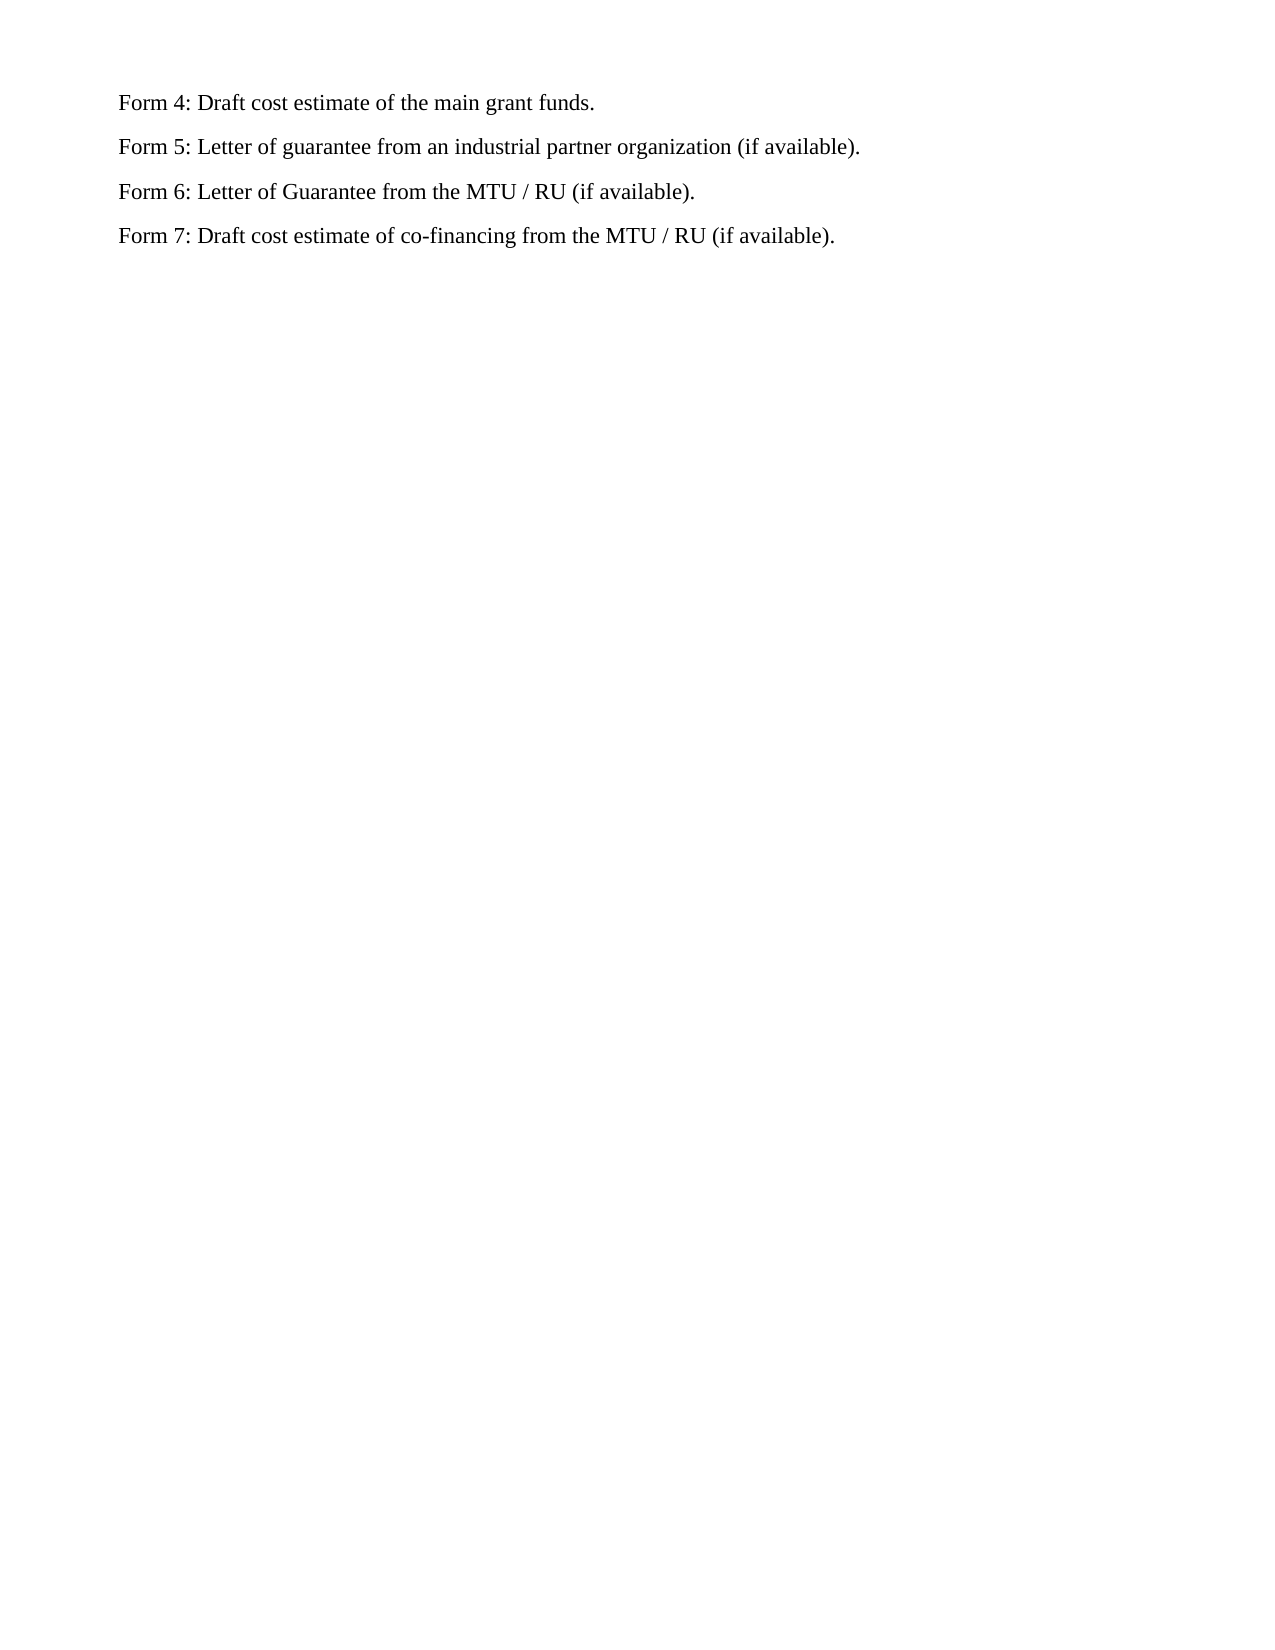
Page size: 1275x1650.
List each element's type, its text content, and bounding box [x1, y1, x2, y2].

text Form 7: Draft cost estimate of co-financing from the MTU / RU (if available). [118, 222, 1186, 249]
text Form 6: Letter of Guarantee from the MTU / RU (if available). [118, 178, 1186, 204]
text Form 5: Letter of guarantee from an industrial partner organization (if available). [118, 133, 1186, 159]
text Form 4: Draft cost estimate of the main grant funds. [118, 89, 1186, 115]
